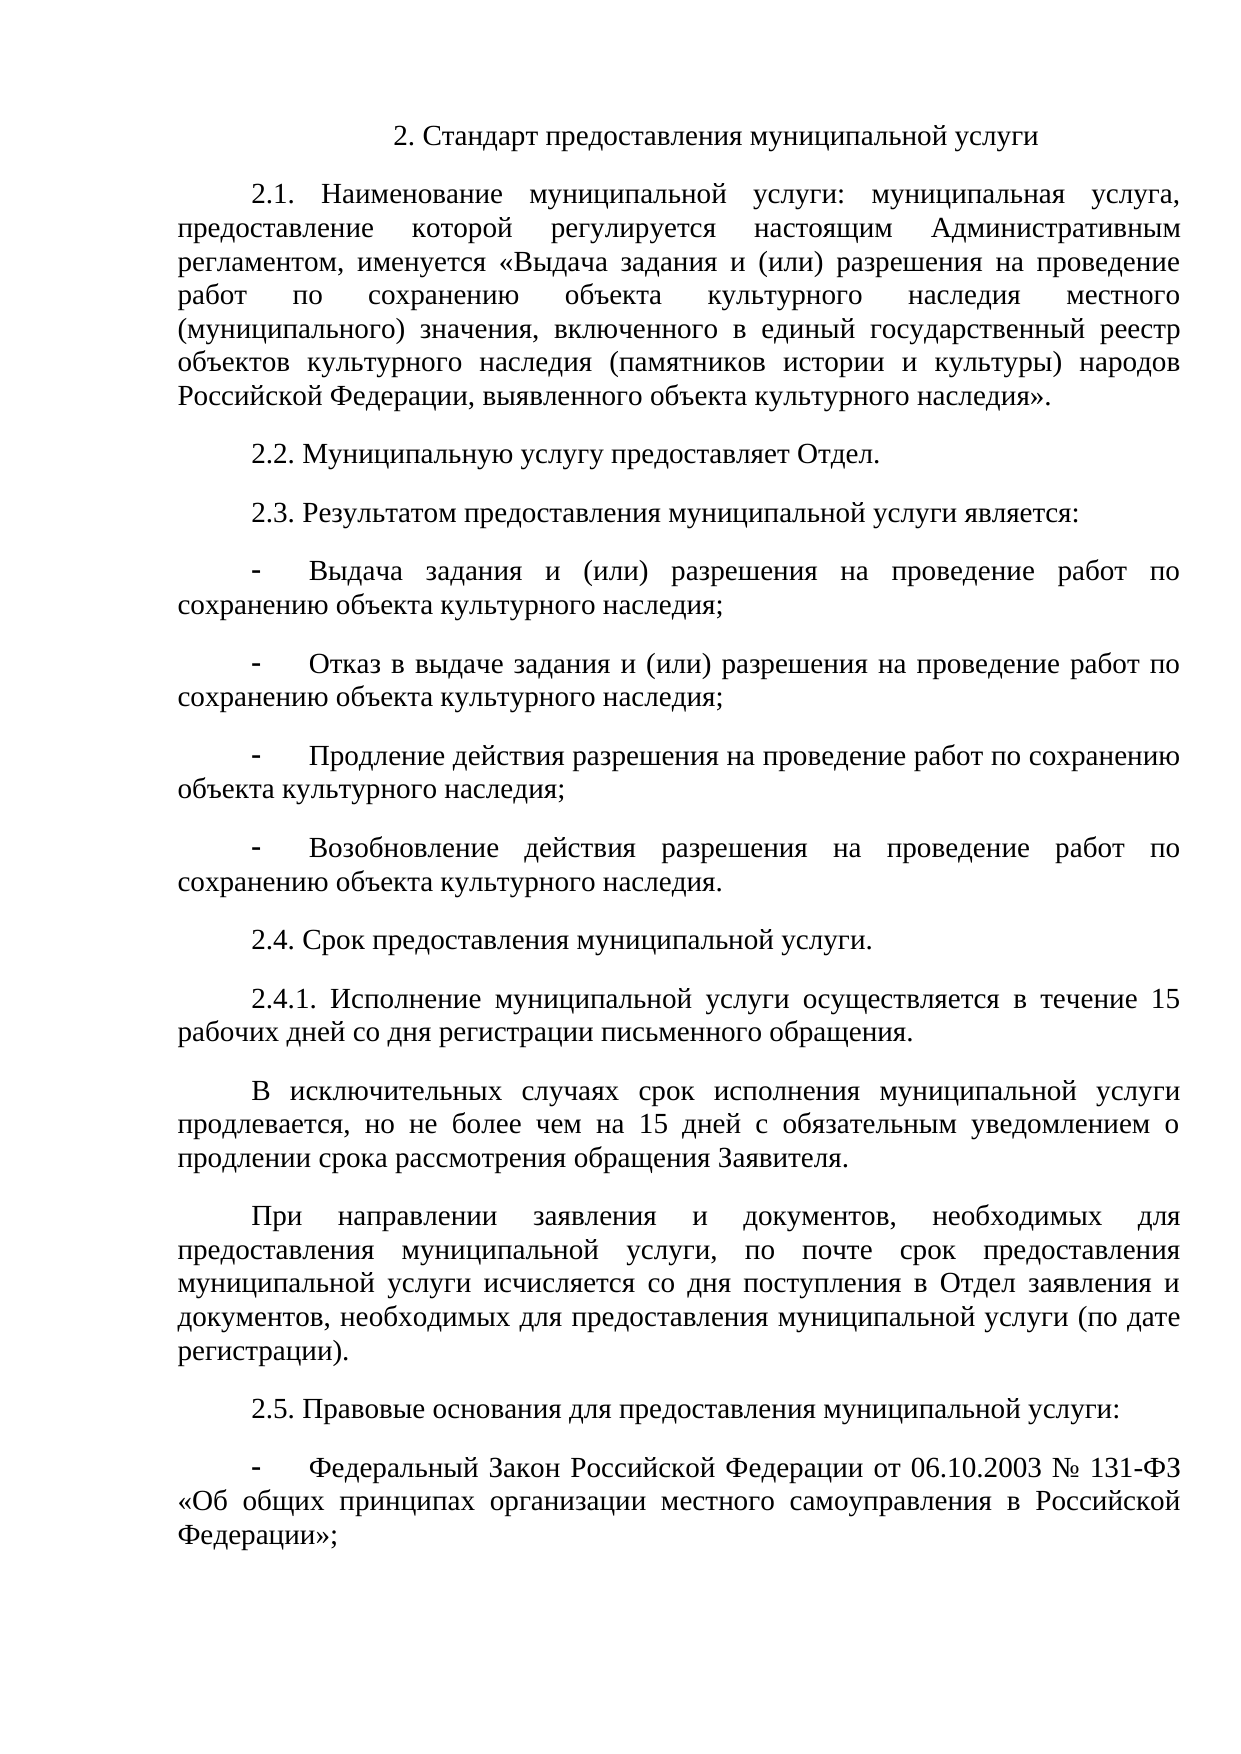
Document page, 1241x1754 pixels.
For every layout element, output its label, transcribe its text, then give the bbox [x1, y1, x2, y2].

text 2.2. Муниципальную услугу предоставляет Отдел. [177, 436, 1181, 470]
list Федеральный Закон Российской Федерации от 06.10.2003 № 131-ФЗ «Об общих принципах организации местного самоуправления в Российской Федерации»; [177, 1450, 1181, 1551]
text 2.5. Правовые основания для предоставления муниципальной услуги: [177, 1391, 1181, 1425]
text В исключительных случаях срок исполнения муниципальной услуги продлевается, но не более чем на 15 дней с обязательным уведомлением о продлении срока рассмотрения обращения Заявителя. [177, 1073, 1181, 1173]
list Выдача задания и (или) разрешения на проведение работ по сохранению объекта культурного наследия; [177, 553, 1181, 621]
text 2.1. Наименование муниципальной услуги: муниципальная услуга, предоставление которой регулируется настоящим Административным регламентом, именуется «Выдача задания и (или) разрешения на проведение работ по сохранению объекта культурного наследия местного (муниципального) значения, включенного в единый государственный реестр объектов культурного наследия (памятников истории и культуры) народов Российской Федерации, выявленного объекта культурного наследия». [177, 177, 1181, 411]
list Отказ в выдаче задания и (или) разрешения на проведение работ по сохранению объекта культурного наследия; [177, 646, 1181, 713]
text 2.3. Результатом предоставления муниципальной услуги является: [177, 495, 1181, 528]
list Продление действия разрешения на проведение работ по сохранению объекта культурного наследия; [177, 738, 1181, 805]
text При направлении заявления и документов, необходимых для предоставления муниципальной услуги, по почте срок предоставления муниципальной услуги исчисляется со дня поступления в Отдел заявления и документов, необходимых для предоставления муниципальной услуги (по дате регистрации). [177, 1198, 1181, 1366]
text 2.4.1. Исполнение муниципальной услуги осуществляется в течение 15 рабочих дней со дня регистрации письменного обращения. [177, 981, 1181, 1048]
list Возобновление действия разрешения на проведение работ по сохранению объекта культурного наследия. [177, 830, 1181, 897]
text 2. Стандарт предоставления муниципальной услуги [177, 118, 1181, 152]
text 2.4. Срок предоставления муниципальной услуги. [177, 922, 1181, 956]
